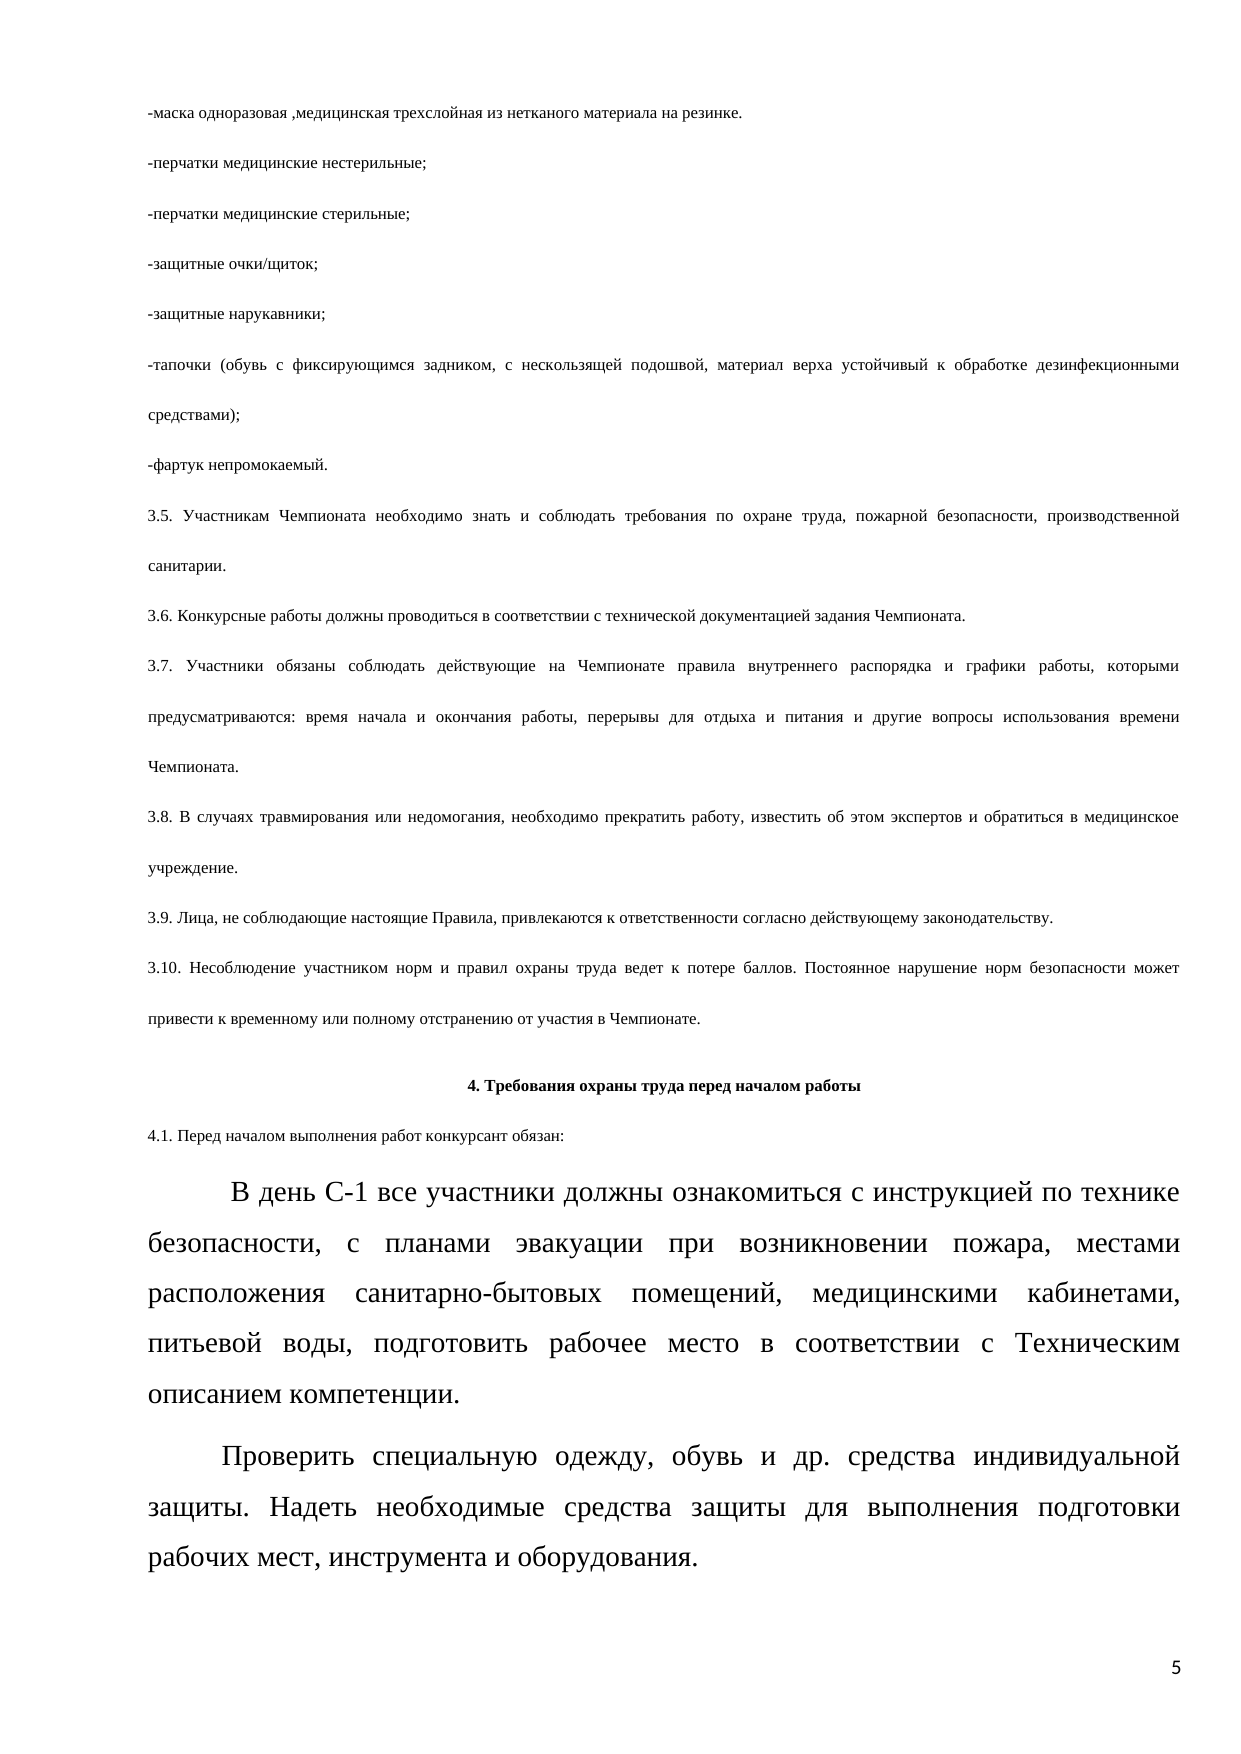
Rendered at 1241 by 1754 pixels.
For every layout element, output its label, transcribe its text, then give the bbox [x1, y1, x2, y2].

text В день С-1 все участники должны ознакомиться с инструкцией по технике безопасности, с планами эвакуации при возникновении пожара, местами расположения санитарно-бытовых помещений, медицинскими кабинетами, питьевой воды, подготовить рабочее место в соответствии с Техническим описанием компетенции. [148, 1174, 1181, 1409]
list 4. Требования охраны труда перед началом работы [147, 1061, 1181, 1095]
text -маска одноразовая ,медицинская трехслойная из нетканого материала на резинке. [147, 89, 1181, 122]
text 3.9. Лица, не соблюдающие настоящие Правила, привлекаются к ответственности согласно действующему законодательству. [147, 894, 1181, 927]
text 3.10. Несоблюдение участником норм и правил охраны труда ведет к потере баллов. Постоянное нарушение норм безопасности может привести к временному или полному отстранению от участия в Чемпионате. [147, 944, 1181, 1028]
text -перчатки медицинские нестерильные; [147, 139, 1181, 172]
text 4.1. Перед началом выполнения работ конкурсант обязан: [147, 1112, 1181, 1145]
text 3.8. В случаях травмирования или недомогания, необходимо прекратить работу, известить об этом экспертов и обратиться в медицинское учреждение. [147, 793, 1181, 877]
text -перчатки медицинские стерильные; [147, 189, 1181, 223]
text -тапочки (обувь с фиксирующимся задником, с нескользящей подошвой, материал верха устойчивый к обработке дезинфекционными средствами); [147, 340, 1181, 424]
text 3.6. Конкурсные работы должны проводиться в соответствии с технической документацией задания Чемпионата. [147, 592, 1181, 625]
text -защитные очки/щиток; [147, 239, 1181, 273]
text 3.7. Участники обязаны соблюдать действующие на Чемпионате правила внутреннего распорядка и графики работы, которыми предусматриваются: время начала и окончания работы, перерывы для отдыха и питания и другие вопросы использования времени Чемпионата. [147, 642, 1181, 776]
text Проверить специальную одежду, обувь и др. средства индивидуальной защиты. Надеть необходимые средства защиты для выполнения подготовки рабочих мест, инструмента и оборудования. [148, 1438, 1181, 1573]
text -защитные нарукавники; [147, 290, 1181, 323]
text -фартук непромокаемый. [147, 441, 1181, 474]
text 3.5. Участникам Чемпионата необходимо знать и соблюдать требования по охране труда, пожарной безопасности, производственной санитарии. [147, 491, 1181, 575]
